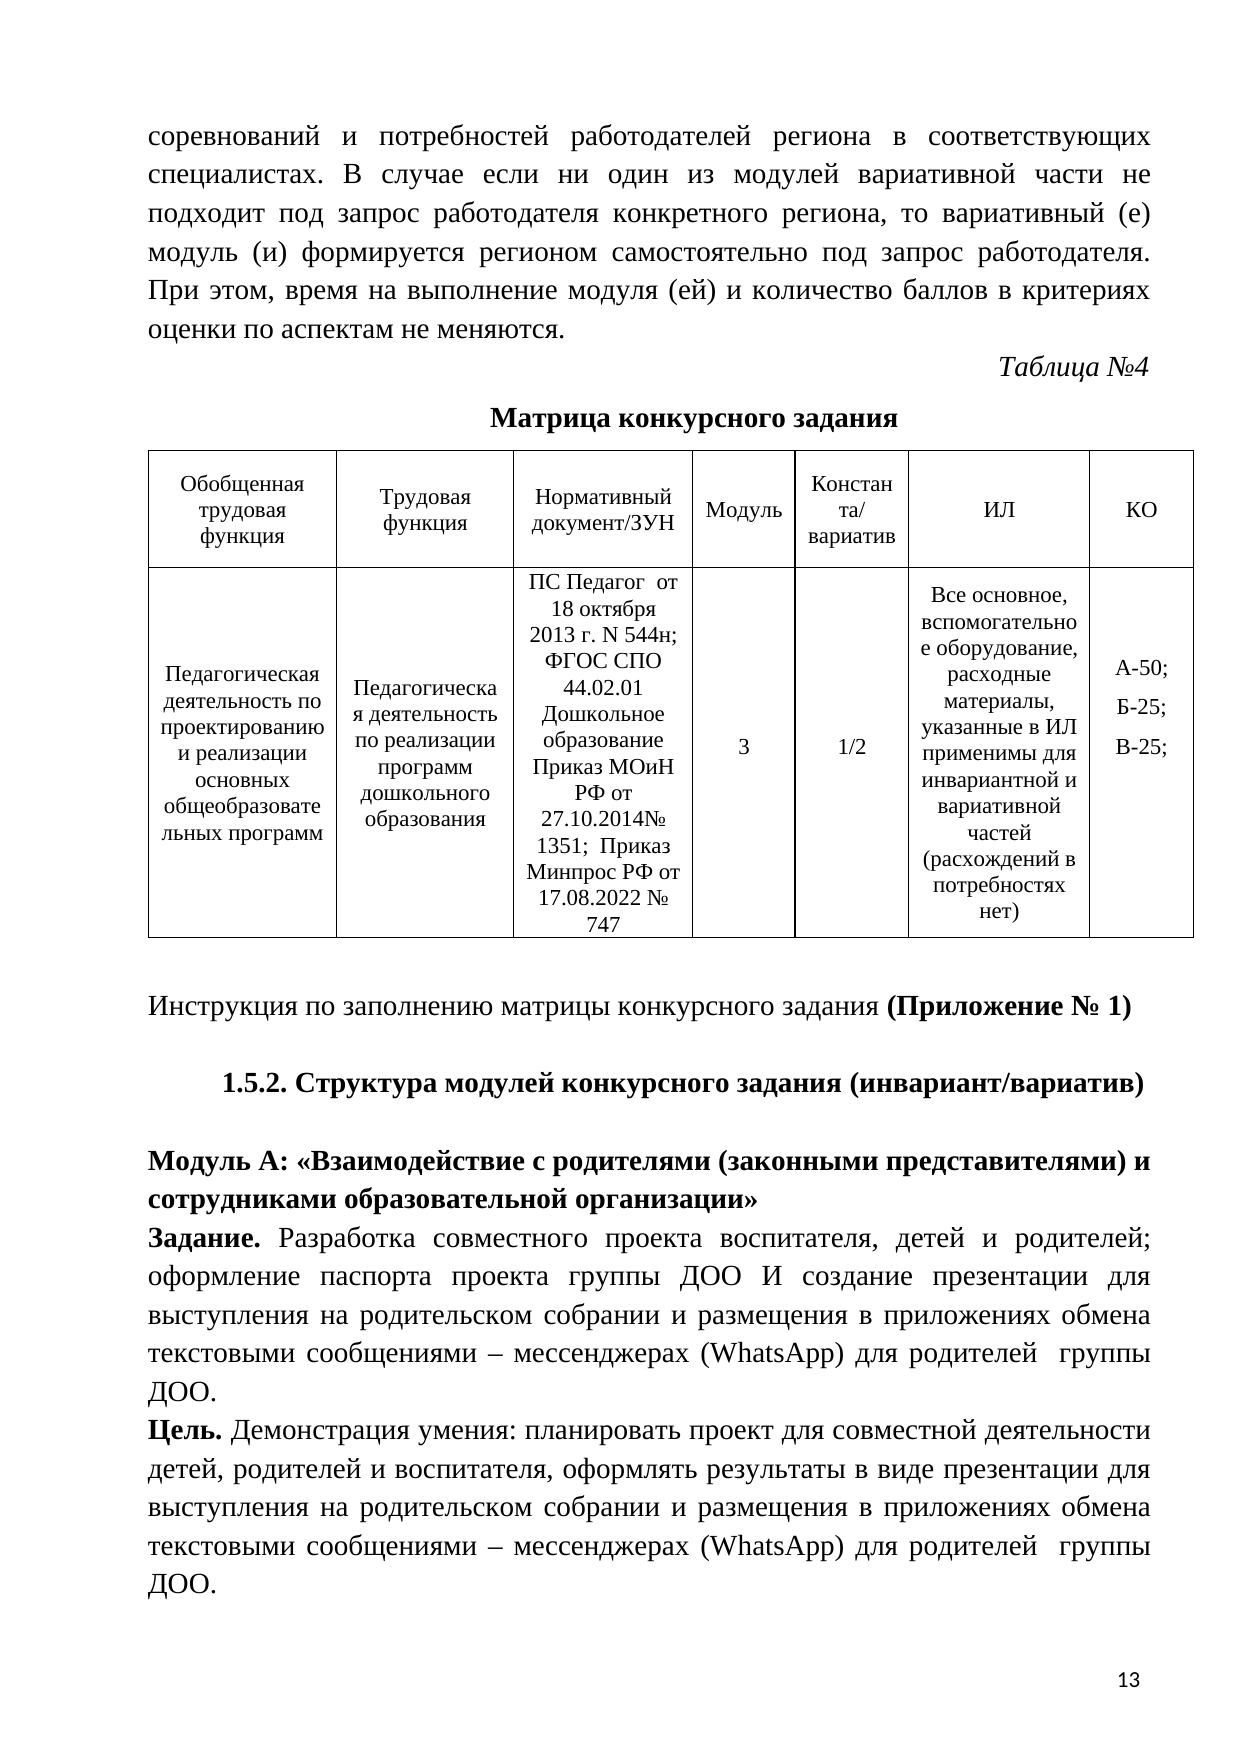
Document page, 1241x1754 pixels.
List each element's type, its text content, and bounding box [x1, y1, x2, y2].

table_cell 1/2 [796, 568, 908, 937]
text Матрица конкурсного задания [148, 400, 1152, 433]
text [148, 118, 1152, 344]
table_header Константа/вариатив [796, 451, 908, 567]
text Таблица №4 [148, 349, 1152, 383]
table_cell ПС Педагог от 18 октября 2013 г. N 544н; ФГОС СПО 44.02.01 Дошкольное образование Приказ МОиН РФ от 27.10.2014№ 1351; Приказ Минпрос РФ от 17.08.2022 № 747 [514, 568, 692, 937]
text 1.5.2. Структура модулей конкурсного задания (инвариант/вариатив) [148, 1066, 1152, 1099]
text Задание. Разработка совместного проекта воспитателя, детей и родителей; оформление паспорта проекта группы ДОО И создание презентации для выступления на родительском собрании и размещения в приложениях обмена текстовыми сообщениями – мессенджерах (WhatsApp) для родителей группы ДОО. [148, 1220, 1152, 1407]
table_header Модуль [693, 451, 794, 567]
table_cell 3 [693, 568, 794, 937]
table_header Обобщенная трудовая функция [149, 451, 336, 567]
text Цель. Демонстрация умения: планировать проект для совместной деятельности детей, родителей и воспитателя, оформлять результаты в виде презентации для выступления на родительском собрании и размещения в приложениях обмена текстовыми сообщениями – мессенджерах (WhatsApp) для родителей группы ДОО. [148, 1412, 1152, 1600]
text Инструкция по заполнению матрицы конкурсного задания (Приложение № 1) [148, 988, 1152, 1022]
table_header Нормативный документ/ЗУН [514, 451, 692, 567]
table_header ИЛ [909, 451, 1089, 567]
table_cell А-50; Б-25; В-25; [1090, 568, 1193, 937]
table_cell Педагогическая деятельность по проектированию и реализации основных общеобразовательных программ [149, 568, 336, 937]
table_cell Все основное, вспомогательное оборудование, расходные материалы, указанные в ИЛ применимы для инвариантной и вариативной частей (расхождений в потребностях нет) [909, 568, 1089, 937]
table_header Трудовая функция [337, 451, 513, 567]
text Модуль А: «Взаимодействие с родителями (законными представителями) и сотрудниками образовательной организации» [148, 1143, 1152, 1215]
table_cell Педагогическая деятельность по реализации программ дошкольного образования [337, 568, 513, 937]
table_header КО [1090, 451, 1193, 567]
